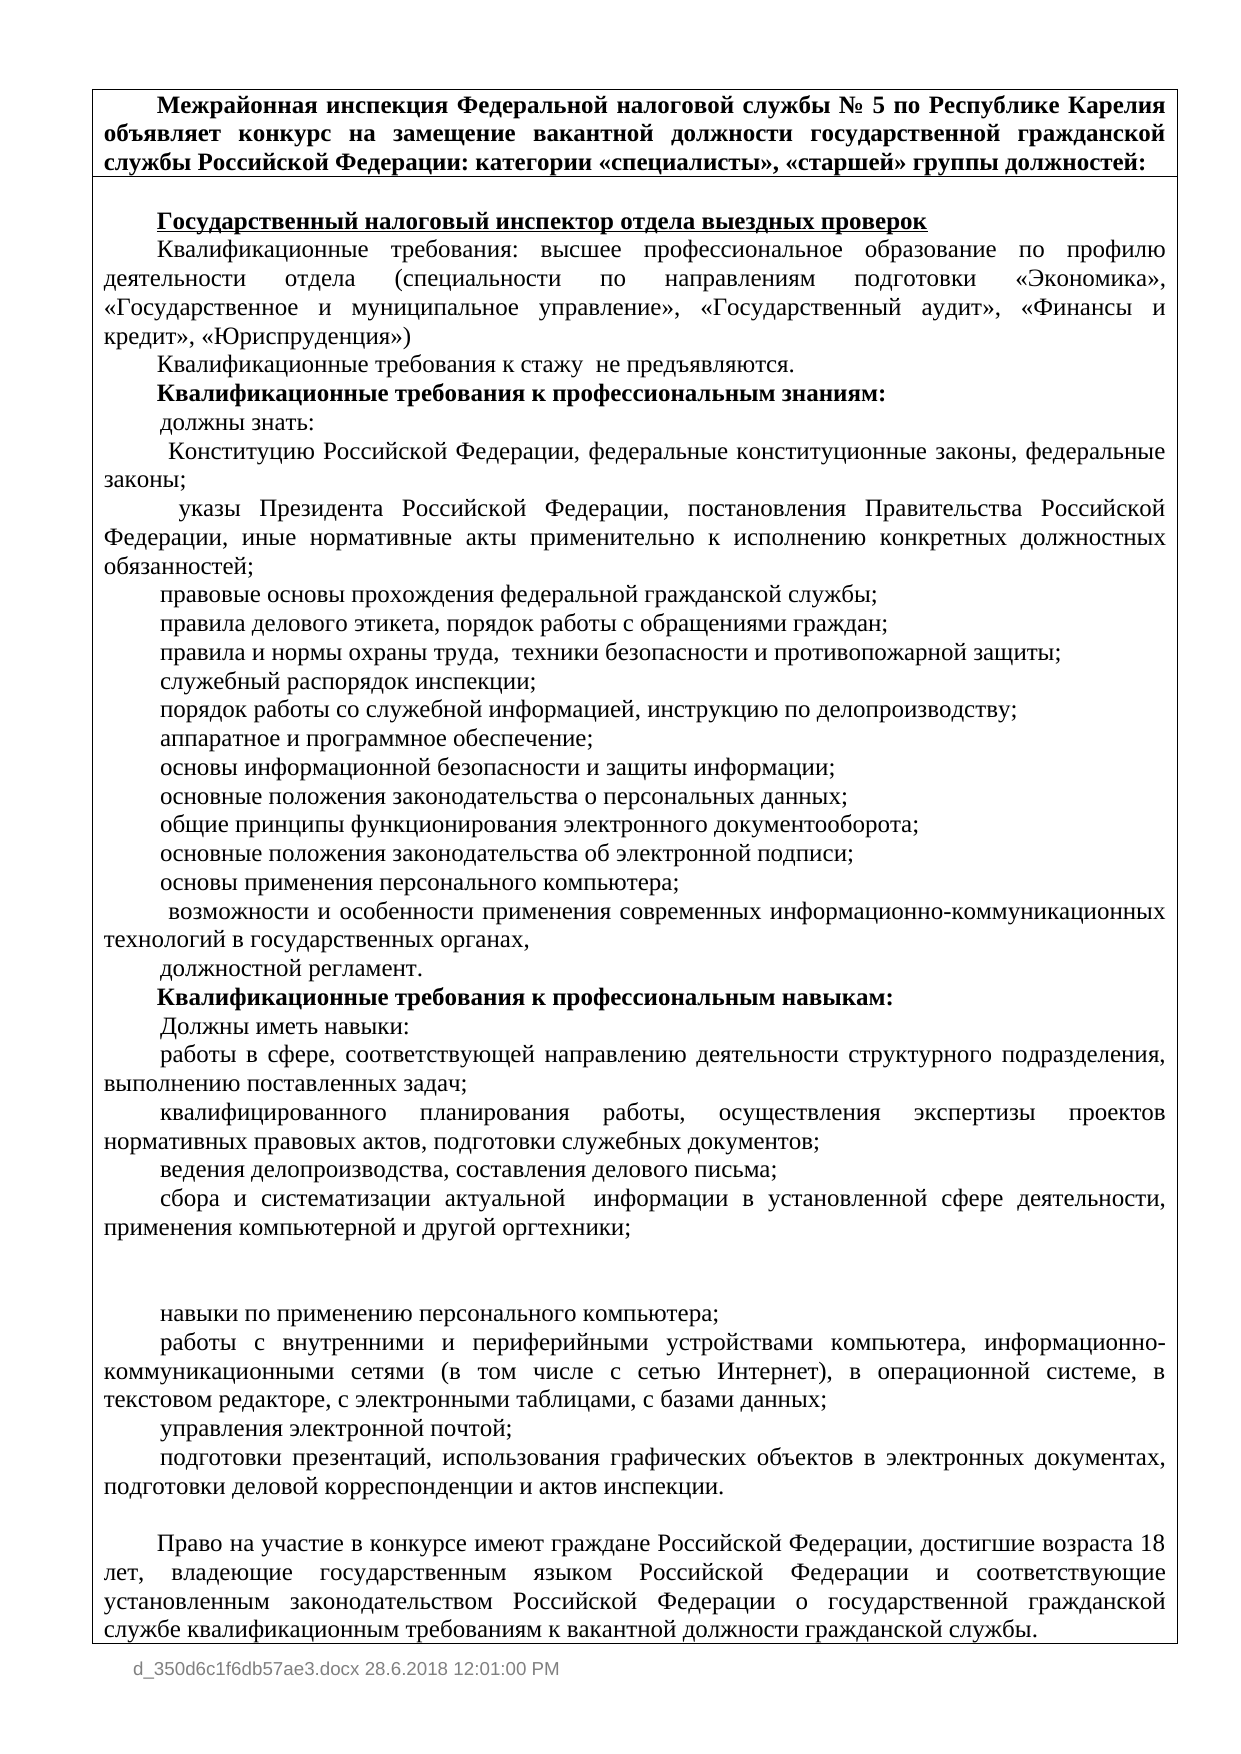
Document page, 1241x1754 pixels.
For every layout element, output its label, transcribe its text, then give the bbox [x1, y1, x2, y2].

table_header Межрайонная инспекция Федеральной налоговой службы № 5 по Республике Карелия объявляет конкурс на замещение вакантной должности государственной гражданской службы Российской Федерации: категории «специалисты», «старшей» группы должностей: [93, 90, 1177, 176]
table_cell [93, 177, 1177, 1643]
